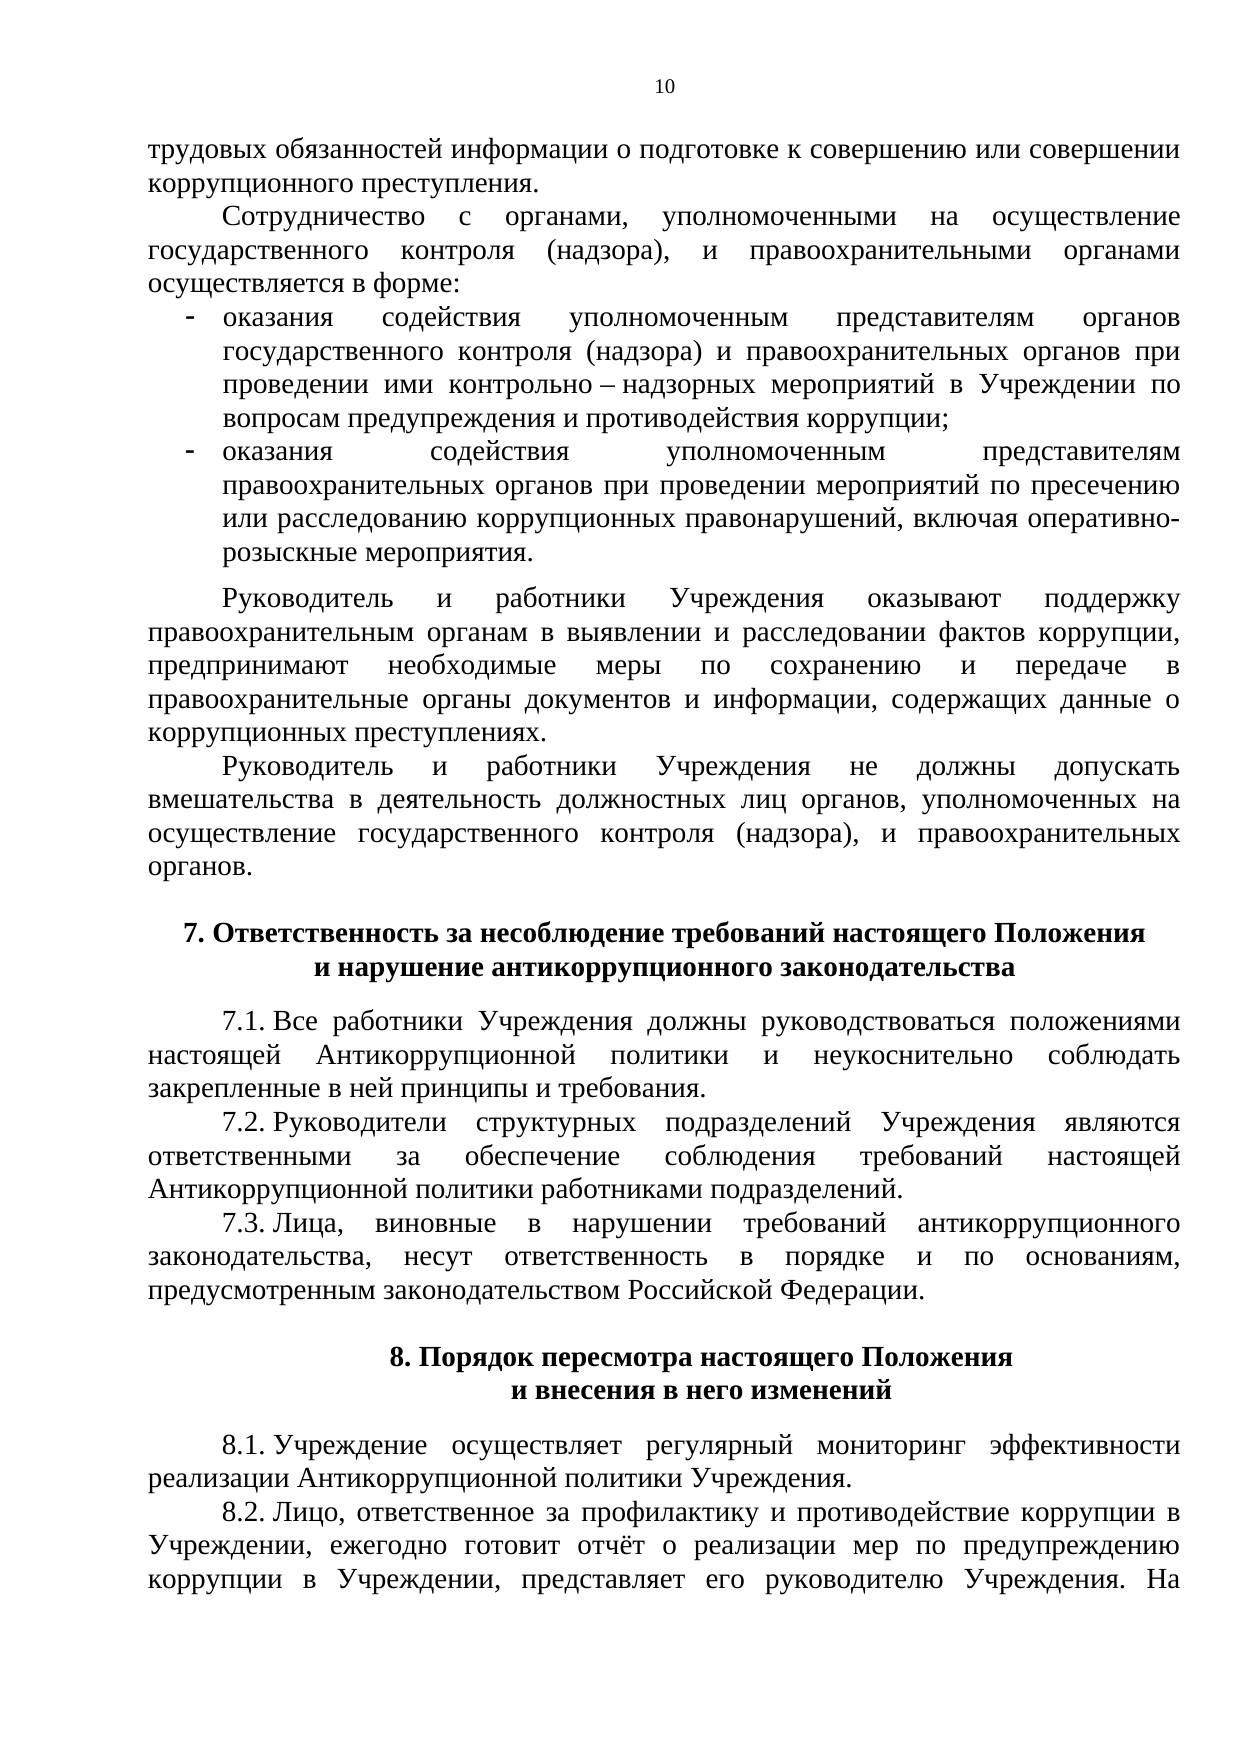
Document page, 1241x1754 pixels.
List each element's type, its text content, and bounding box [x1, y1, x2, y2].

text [148, 131, 1181, 198]
text 7.1. Все работники Учреждения должны руководствоваться положениями настоящей Антикоррупционной политики и неукоснительно соблюдать закрепленные в ней принципы и требования. [148, 1003, 1181, 1104]
text Руководитель и работники Учреждения оказывают поддержку правоохранительным органам в выявлении и расследовании фактов коррупции, предпринимают необходимые меры по сохранению и передаче в правоохранительные органы документов и информации, содержащих данные о коррупционных преступлениях. [148, 580, 1181, 748]
text и внесения в него изменений [148, 1372, 1181, 1406]
text 7. Ответственность за несоблюдение требований настоящего Положения [148, 916, 1181, 949]
text и нарушение антикоррупционного законодательства [148, 949, 1181, 983]
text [148, 1494, 1181, 1594]
text 8. Порядок пересмотра настоящего Положения [148, 1339, 1181, 1372]
text Руководитель и работники Учреждения не должны допускать вмешательства в деятельность должностных лиц органов, уполномоченных на осуществление государственного контроля (надзора), и правоохранительных органов. [148, 748, 1181, 882]
text 8.1. Учреждение осуществляет регулярный мониторинг эффективности реализации Антикоррупционной политики Учреждения. [148, 1427, 1181, 1494]
text 7.3. Лица, виновные в нарушении требований антикоррупционного законодательства, несут ответственность в порядке и по основаниям, предусмотренным законодательством Российской Федерации. [148, 1205, 1181, 1305]
list оказания содействия уполномоченным представителям органов государственного контроля (надзора) и правоохранительных органов при проведении ими контрольно ‒ надзорных мероприятий в Учреждении по вопросам предупреждения и противодействия коррупции; [185, 299, 1181, 433]
text 7.2. Руководители структурных подразделений Учреждения являются ответственными за обеспечение соблюдения требований настоящей Антикоррупционной политики работниками подразделений. [148, 1104, 1181, 1205]
list оказания содействия уполномоченным представителям правоохранительных органов при проведении мероприятий по пресечению или расследованию коррупционных правонарушений, включая оперативно-розыскные мероприятия. [185, 433, 1181, 568]
text Сотрудничество с органами, уполномоченными на осуществление государственного контроля (надзора), и правоохранительными органами осуществляется в форме: [148, 198, 1181, 299]
